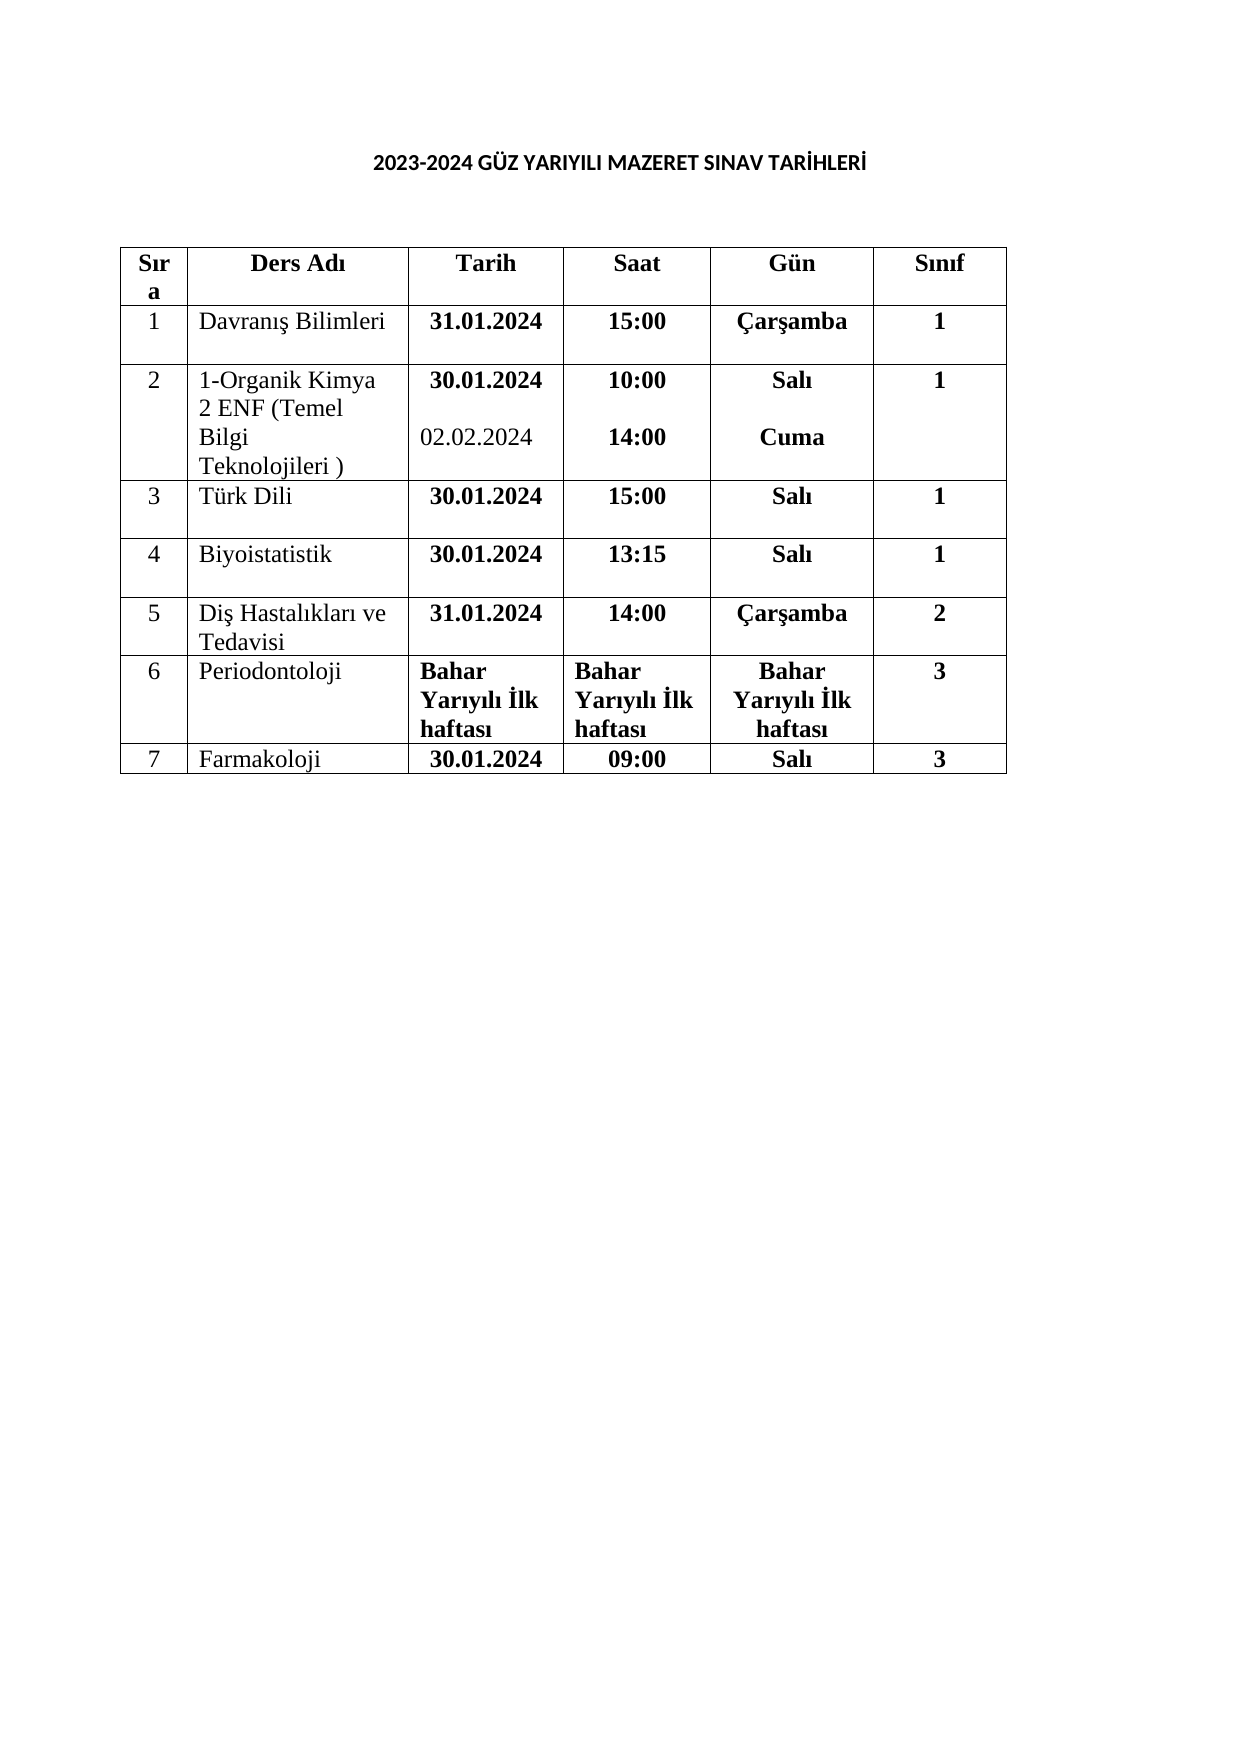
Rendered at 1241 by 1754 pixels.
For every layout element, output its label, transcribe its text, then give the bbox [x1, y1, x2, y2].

table_cell 30.01.2024 [409, 539, 563, 597]
table_cell 09:00 [564, 744, 710, 772]
table_cell 3 [874, 744, 1006, 772]
table_cell Biyoistatistik [188, 539, 408, 597]
table_cell Bahar Yarıyılı İlk haftası [409, 656, 563, 743]
table_cell Periodontoloji [188, 656, 408, 743]
table_cell 30.01.2024 [409, 744, 563, 772]
table_cell Salı [711, 539, 873, 597]
table_cell Farmakoloji [188, 744, 408, 772]
table_cell 31.01.2024 [409, 306, 563, 364]
table_cell 1 [874, 365, 1006, 480]
table_header Tarih [409, 248, 563, 305]
table_cell 30.01.2024 02.02.2024 [409, 365, 563, 480]
table_cell 2 [874, 598, 1006, 655]
table_header Saat [564, 248, 710, 305]
table_cell Davranış Bilimleri [188, 306, 408, 364]
table_cell 3 [874, 656, 1006, 743]
table_cell 1 [874, 306, 1006, 364]
table_cell 1 [874, 481, 1006, 538]
table_header Ders Adı [188, 248, 408, 305]
table_cell Salı [711, 481, 873, 538]
table_cell Salı Cuma [711, 365, 873, 480]
table_cell 13:15 [564, 539, 710, 597]
table_cell 6 [121, 656, 187, 743]
table_cell Bahar Yarıyılı İlk haftası [564, 656, 710, 743]
table_cell Çarşamba [711, 598, 873, 655]
table_cell 30.01.2024 [409, 481, 563, 538]
table_cell 31.01.2024 [409, 598, 563, 655]
table_cell Bahar Yarıyılı İlk haftası [711, 656, 873, 743]
table_cell 1-Organik Kimya 2 ENF (Temel Bilgi Teknolojileri ) [188, 365, 408, 480]
table_cell 1 [874, 539, 1006, 597]
text 2023-2024 GÜZ YARIYILI MAZERET SINAV TARİHLERİ [148, 148, 1093, 176]
table_cell 3 [121, 481, 187, 538]
table_cell 10:00 14:00 [564, 365, 710, 480]
table_cell Çarşamba [711, 306, 873, 364]
table_header Sıra [121, 248, 187, 305]
table_cell 7 [121, 744, 187, 772]
table_cell Türk Dili [188, 481, 408, 538]
table_cell 5 [121, 598, 187, 655]
table_header Sınıf [874, 248, 1006, 305]
table_cell 2 [121, 365, 187, 480]
table_cell 15:00 [564, 481, 710, 538]
table_cell 4 [121, 539, 187, 597]
table_cell 15:00 [564, 306, 710, 364]
table_cell Diş Hastalıkları ve Tedavisi [188, 598, 408, 655]
table_cell 14:00 [564, 598, 710, 655]
table_header Gün [711, 248, 873, 305]
table_cell 1 [121, 306, 187, 364]
table_cell Salı [711, 744, 873, 772]
